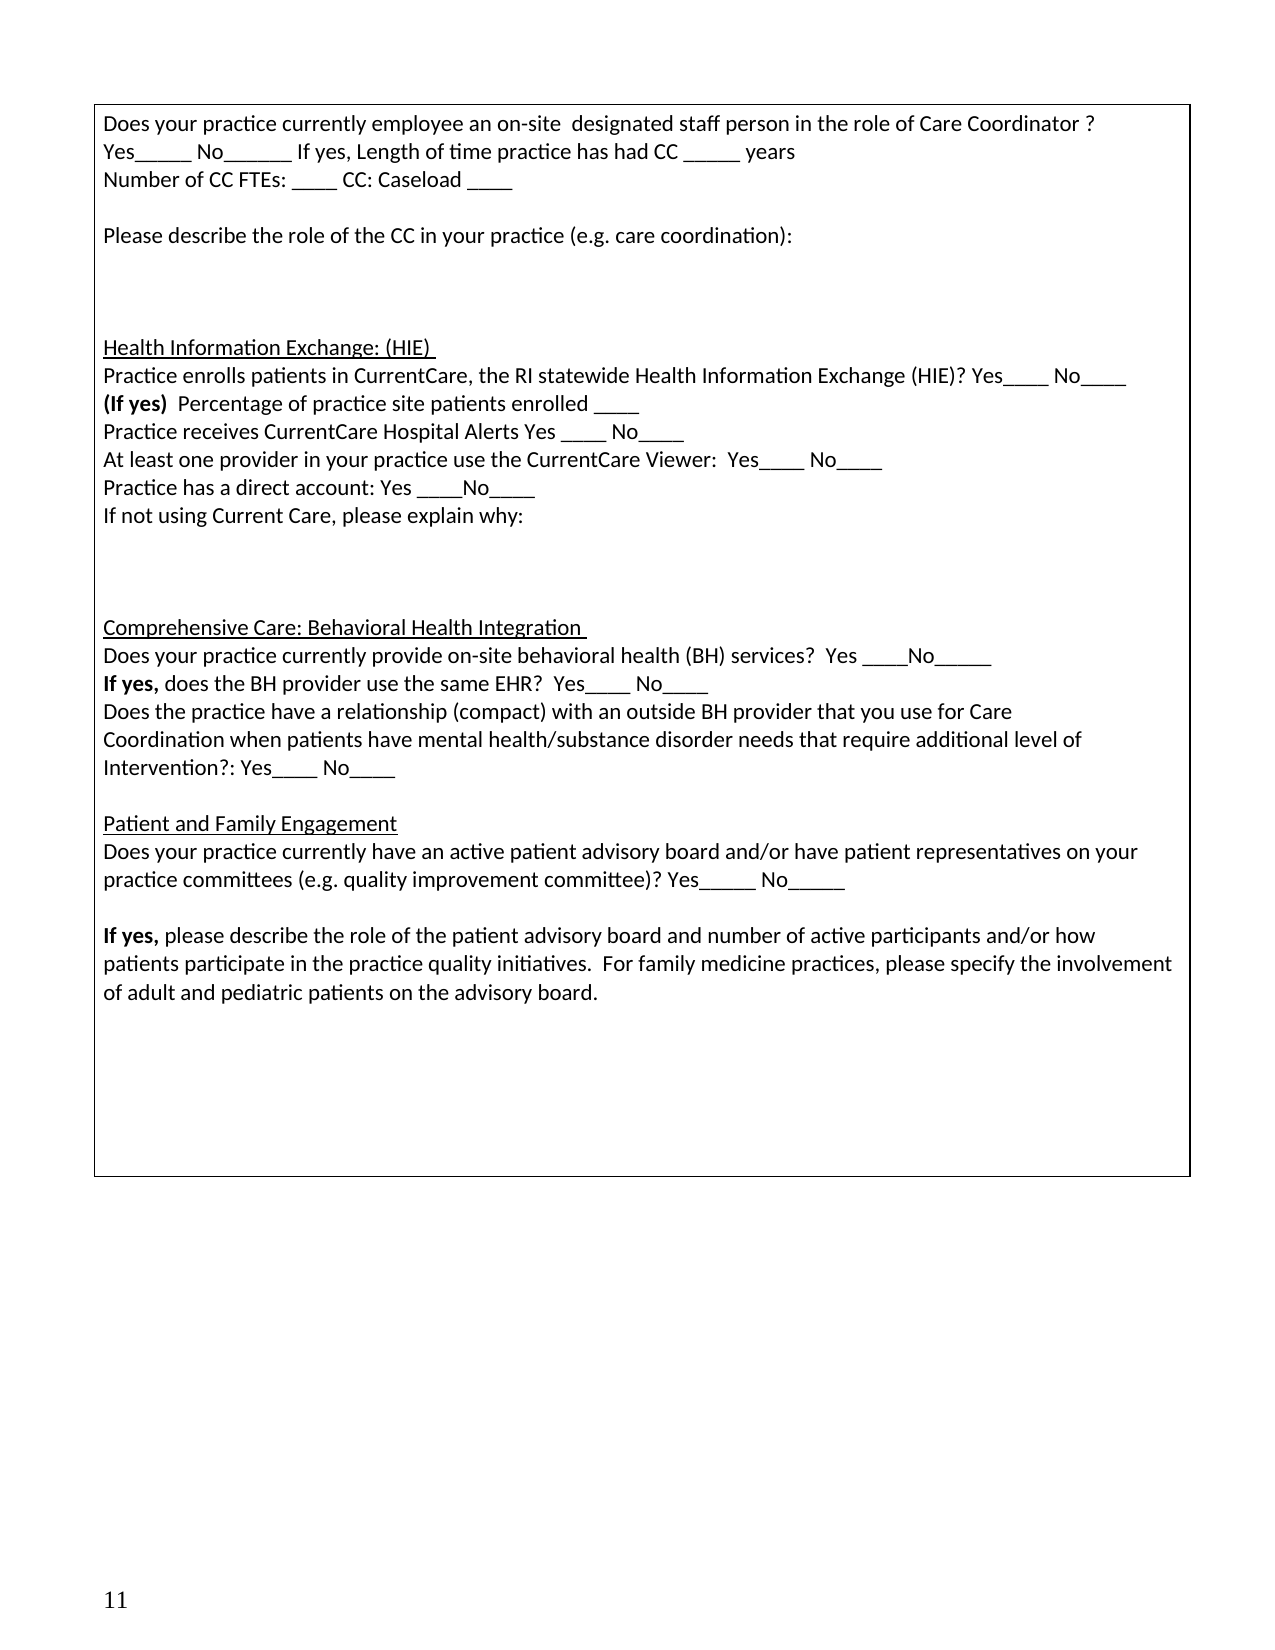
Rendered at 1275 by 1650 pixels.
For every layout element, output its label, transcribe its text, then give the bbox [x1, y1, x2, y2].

text If not using Current Care, please explain why: [103, 501, 1181, 529]
text (If yes) Percentage of practice site patients enrolled ____ [103, 389, 1181, 417]
text Practice has a direct account: Yes ____No____ [103, 473, 1181, 501]
text Practice receives CurrentCare Hospital Alerts Yes ____ No____ [103, 417, 1181, 445]
text Number of CC FTEs: ____ CC: Caseload ____ [103, 165, 1181, 193]
text Does the practice have a relationship (compact) with an outside BH provider that you use for Care [103, 697, 1181, 725]
text Comprehensive Care: Behavioral Health Integration [103, 613, 1181, 641]
text Coordination when patients have mental health/substance disorder needs that require additional level of [103, 725, 1181, 753]
text Does your practice currently provide on-site behavioral health (BH) services? Yes ____No_____ [103, 641, 1181, 669]
text If yes, does the BH provider use the same EHR? Yes____ No____ [103, 669, 1181, 697]
text Does your practice currently employee an on-site designated staff person in the role of Care Coordinator ? Yes_____ No______ If yes, Length of time practice has had CC _____ years [95, 105, 1189, 165]
text Health Information Exchange: (HIE) [103, 333, 1181, 361]
text If yes, please describe the role of the patient advisory board and number of active participants and/or how patients participate in the practice quality initiatives. For family medicine practices, please specify the involvement of adult and pediatric patients on the advisory board. [103, 922, 1181, 1006]
text Practice enrolls patients in CurrentCare, the RI statewide Health Information Exchange (HIE)? Yes____ No____ [103, 361, 1181, 389]
text Intervention?: Yes____ No____ [103, 753, 1181, 781]
text At least one provider in your practice use the CurrentCare Viewer: Yes____ No____ [103, 445, 1181, 473]
text Does your practice currently have an active patient advisory board and/or have patient representatives on your practice committees (e.g. quality improvement committee)? Yes_____ No_____ [103, 837, 1181, 893]
text Patient and Family Engagement [103, 809, 1181, 837]
text Please describe the role of the CC in your practice (e.g. care coordination): [103, 221, 1181, 249]
